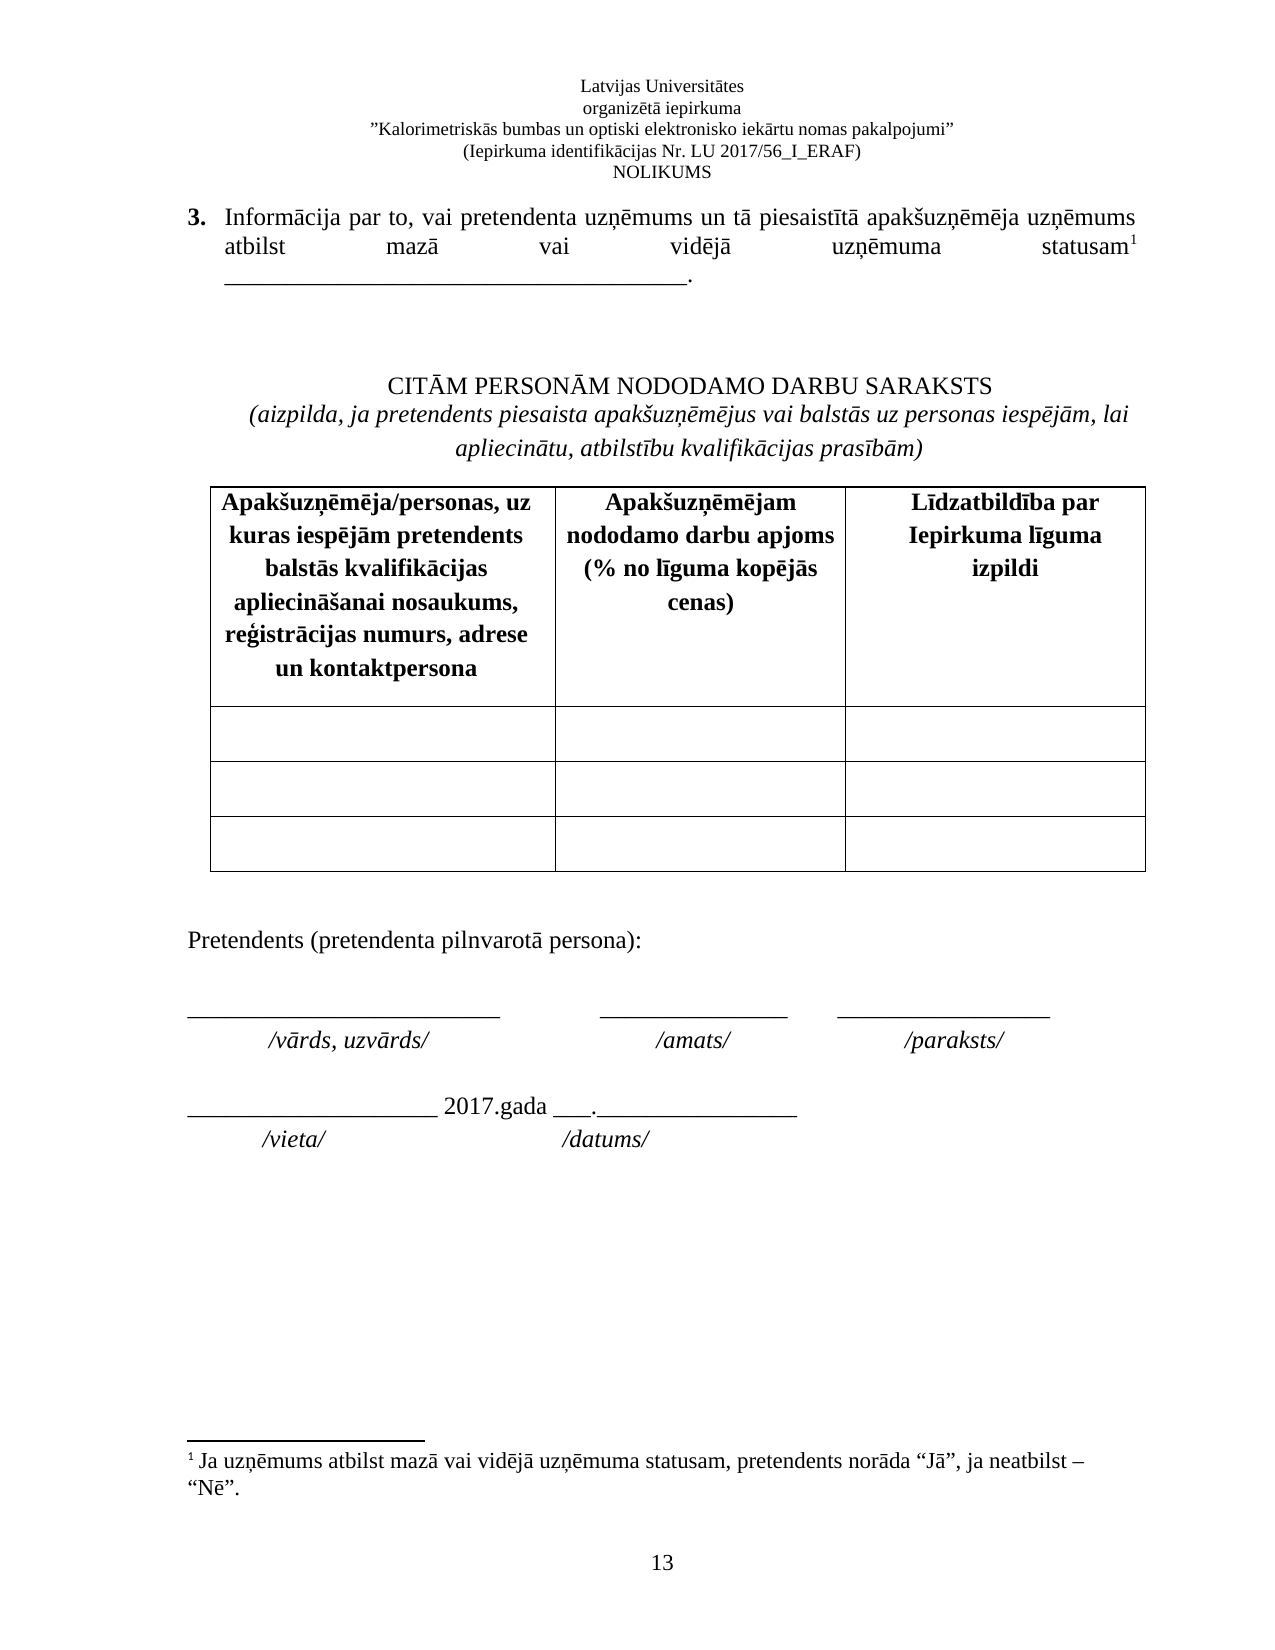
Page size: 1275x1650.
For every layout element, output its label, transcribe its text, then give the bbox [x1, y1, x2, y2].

table_cell [556, 817, 845, 871]
text _________________________ _______________ _________________ /vārds, uzvārds/ /amats/ /paraksts/ [187, 992, 1137, 1053]
table_cell [846, 817, 1145, 871]
table_cell [556, 762, 845, 816]
text CITĀM PERSONĀM NODODAMO DARBU SARAKSTS [243, 371, 1137, 399]
table_header Līdzatbildība par Iepirkuma līguma izpildi [846, 488, 1145, 706]
text ____________________ 2017.gada ___.________________ [187, 1091, 1137, 1119]
table_cell [556, 707, 845, 761]
text Pretendents (pretendenta pilnvarotā persona): [187, 926, 1137, 954]
table_header Apakšuzņēmējam nododamo darbu apjoms (% no līguma kopējās cenas) [556, 488, 845, 706]
table_header Apakšuzņēmēja/personas, uz kuras iespējām pretendents balstās kvalifikācijas apliecināšanai nosaukums, reģistrācijas numurs, adrese un kontaktpersona [211, 488, 555, 706]
table_cell [211, 707, 555, 761]
table_cell [846, 707, 1145, 761]
text (aizpilda, ja pretendents piesaista apakšuzņēmējus vai balstās uz personas iespējām, lai apliecinātu, atbilstību kvalifikācijas prasībām) [243, 399, 1137, 461]
text /vieta/ /datums/ [187, 1124, 1137, 1152]
table_cell [211, 817, 555, 871]
table_cell [211, 762, 555, 816]
table_cell [846, 762, 1145, 816]
list Informācija par to, vai pretendenta uzņēmums un tā piesaistītā apakšuzņēmēja uzņēmums atbilst mazā vai vidējā uzņēmuma statusam _____________________________________. [187, 202, 1137, 288]
